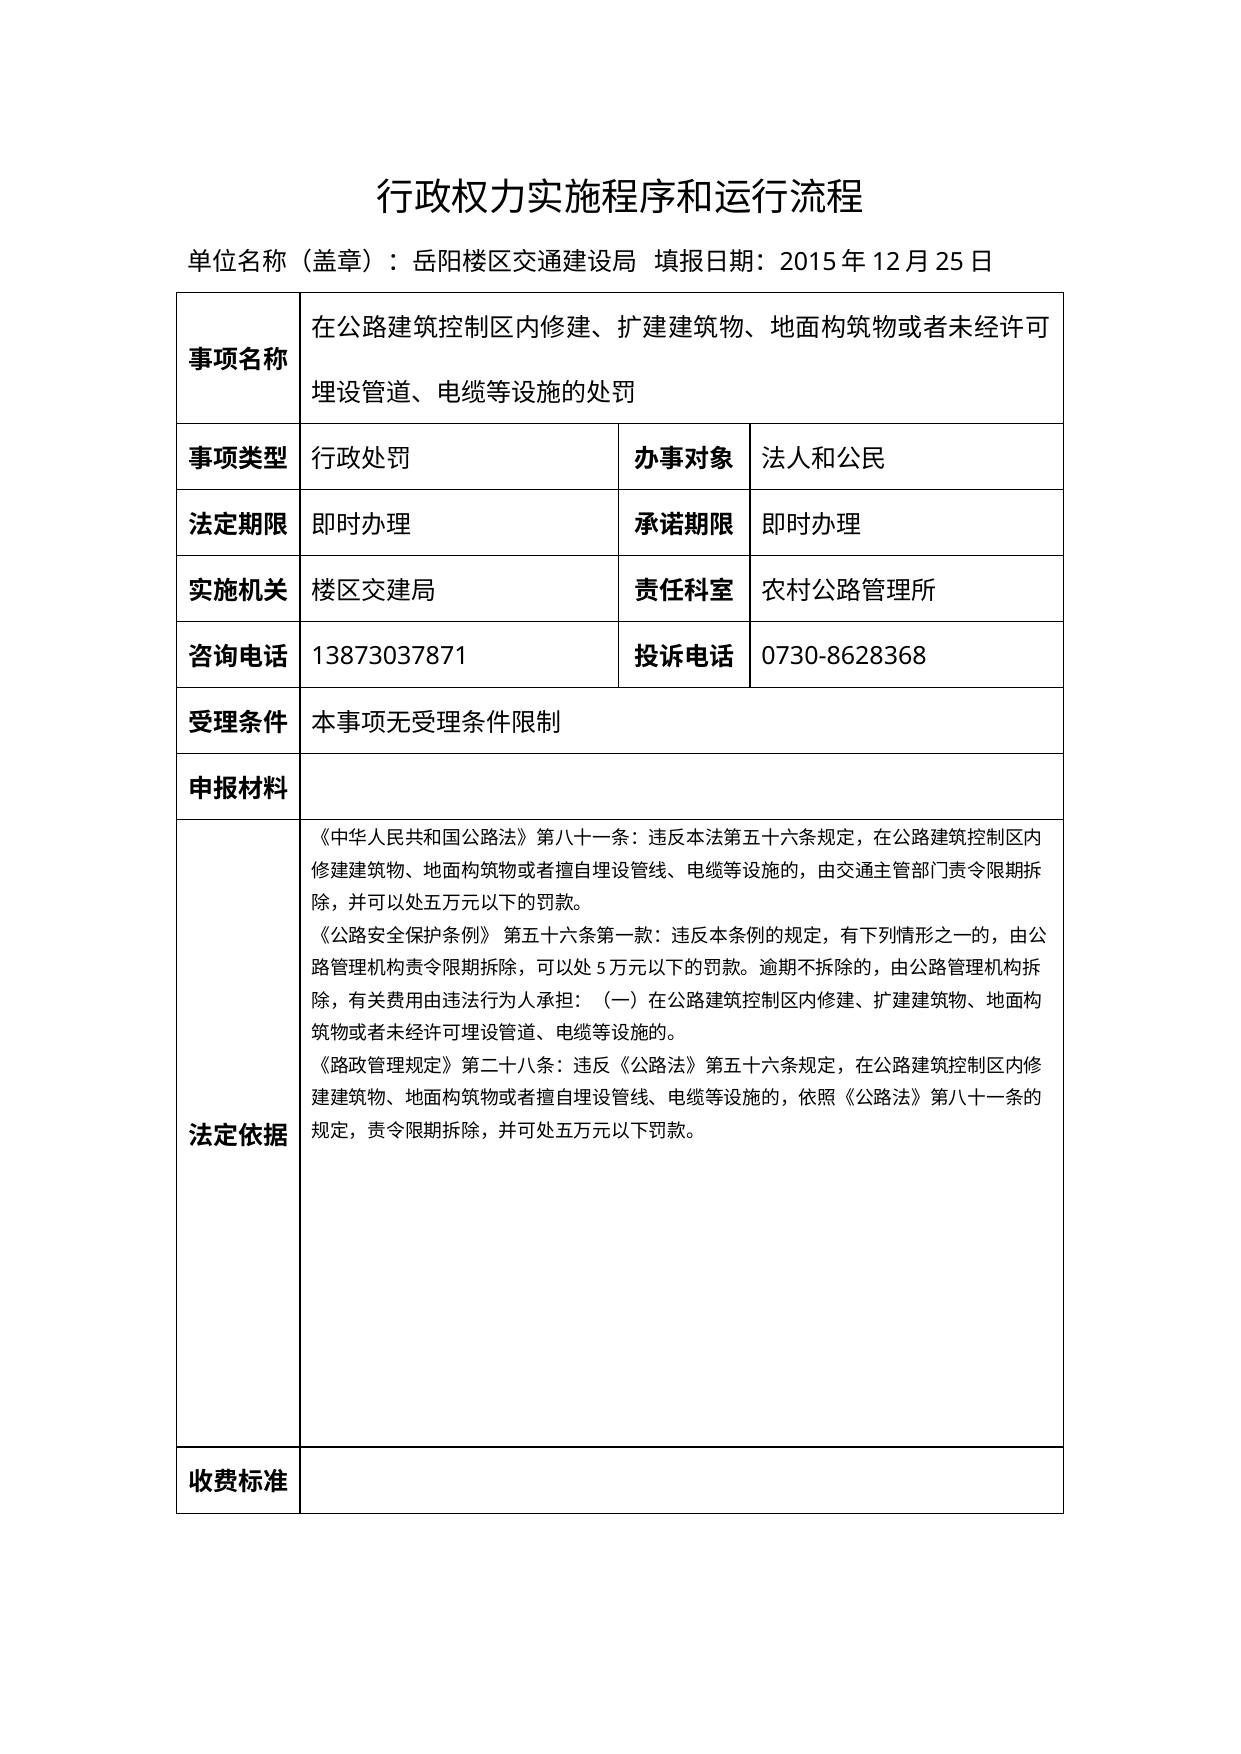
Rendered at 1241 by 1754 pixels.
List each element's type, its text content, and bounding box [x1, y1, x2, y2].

table_cell 责任科室 [619, 556, 749, 621]
table_cell 法定依据 [177, 820, 299, 1446]
table_cell 本事项无受理条件限制 [301, 688, 1063, 753]
table_cell 农村公路管理所 [751, 556, 1063, 621]
table_cell 实施机关 [177, 556, 299, 621]
table_cell 受理条件 [177, 688, 299, 753]
table_cell 法定期限 [177, 490, 299, 555]
table_cell 0730-8628368 [751, 622, 1063, 687]
table_cell 投诉电话 [619, 622, 749, 687]
table_cell 13873037871 [301, 622, 618, 687]
table_cell 咨询电话 [177, 622, 299, 687]
table_cell 即时办理 [301, 490, 618, 555]
text 单位名称（盖章）：岳阳楼区交通建设局 填报日期：2015年12月25日 [187, 227, 1053, 292]
table_cell 承诺期限 [619, 490, 749, 555]
table_cell [301, 754, 1063, 819]
table_header 在公路建筑控制区内修建、扩建建筑物、地面构筑物或者未经许可埋设管道、电缆等设施的处罚 [301, 293, 1063, 423]
table_cell 申报材料 [177, 754, 299, 819]
table_cell [301, 1448, 1063, 1512]
table_cell 事项类型 [177, 424, 299, 489]
table_cell 法人和公民 [751, 424, 1063, 489]
table_cell 即时办理 [751, 490, 1063, 555]
table_cell 行政处罚 [301, 424, 618, 489]
text 行政权力实施程序和运行流程 [187, 162, 1053, 227]
table_cell 办事对象 [619, 424, 749, 489]
table_cell 楼区交建局 [301, 556, 618, 621]
table_header 事项名称 [177, 293, 299, 423]
table_cell 收费标准 [177, 1448, 299, 1512]
table_cell 《中华人民共和国公路法》第八十一条：违反本法第五十六条规定，在公路建筑控制区内修建建筑物、地面构筑物或者擅自埋设管线、电缆等设施的，由交通主管部门责令限期拆除，并可以处五万元以下的罚款。 《公路安全保护条例》 第五十六条第一款：违反本条例的规定，有下列情形之一的，由公路管理机构责令限期拆除，可以处5万元以下的罚款。逾期不拆除的，由公路管理机构拆除，有关费用由违法行为人承担：（一）在公路建筑控制区内修建、扩建建筑物、地面构筑物或者未经许可埋设管道、电缆等设施的。 《路政管理规定》第二十八条：违反《公路法》第五十六条规定，在公路建筑控制区内修建建筑物、地面构筑物或者擅自埋设管线、电缆等设施的，依照《公路法》第八十一条的规定，责令限期拆除，并可处五万元以下罚款。 [301, 820, 1063, 1446]
